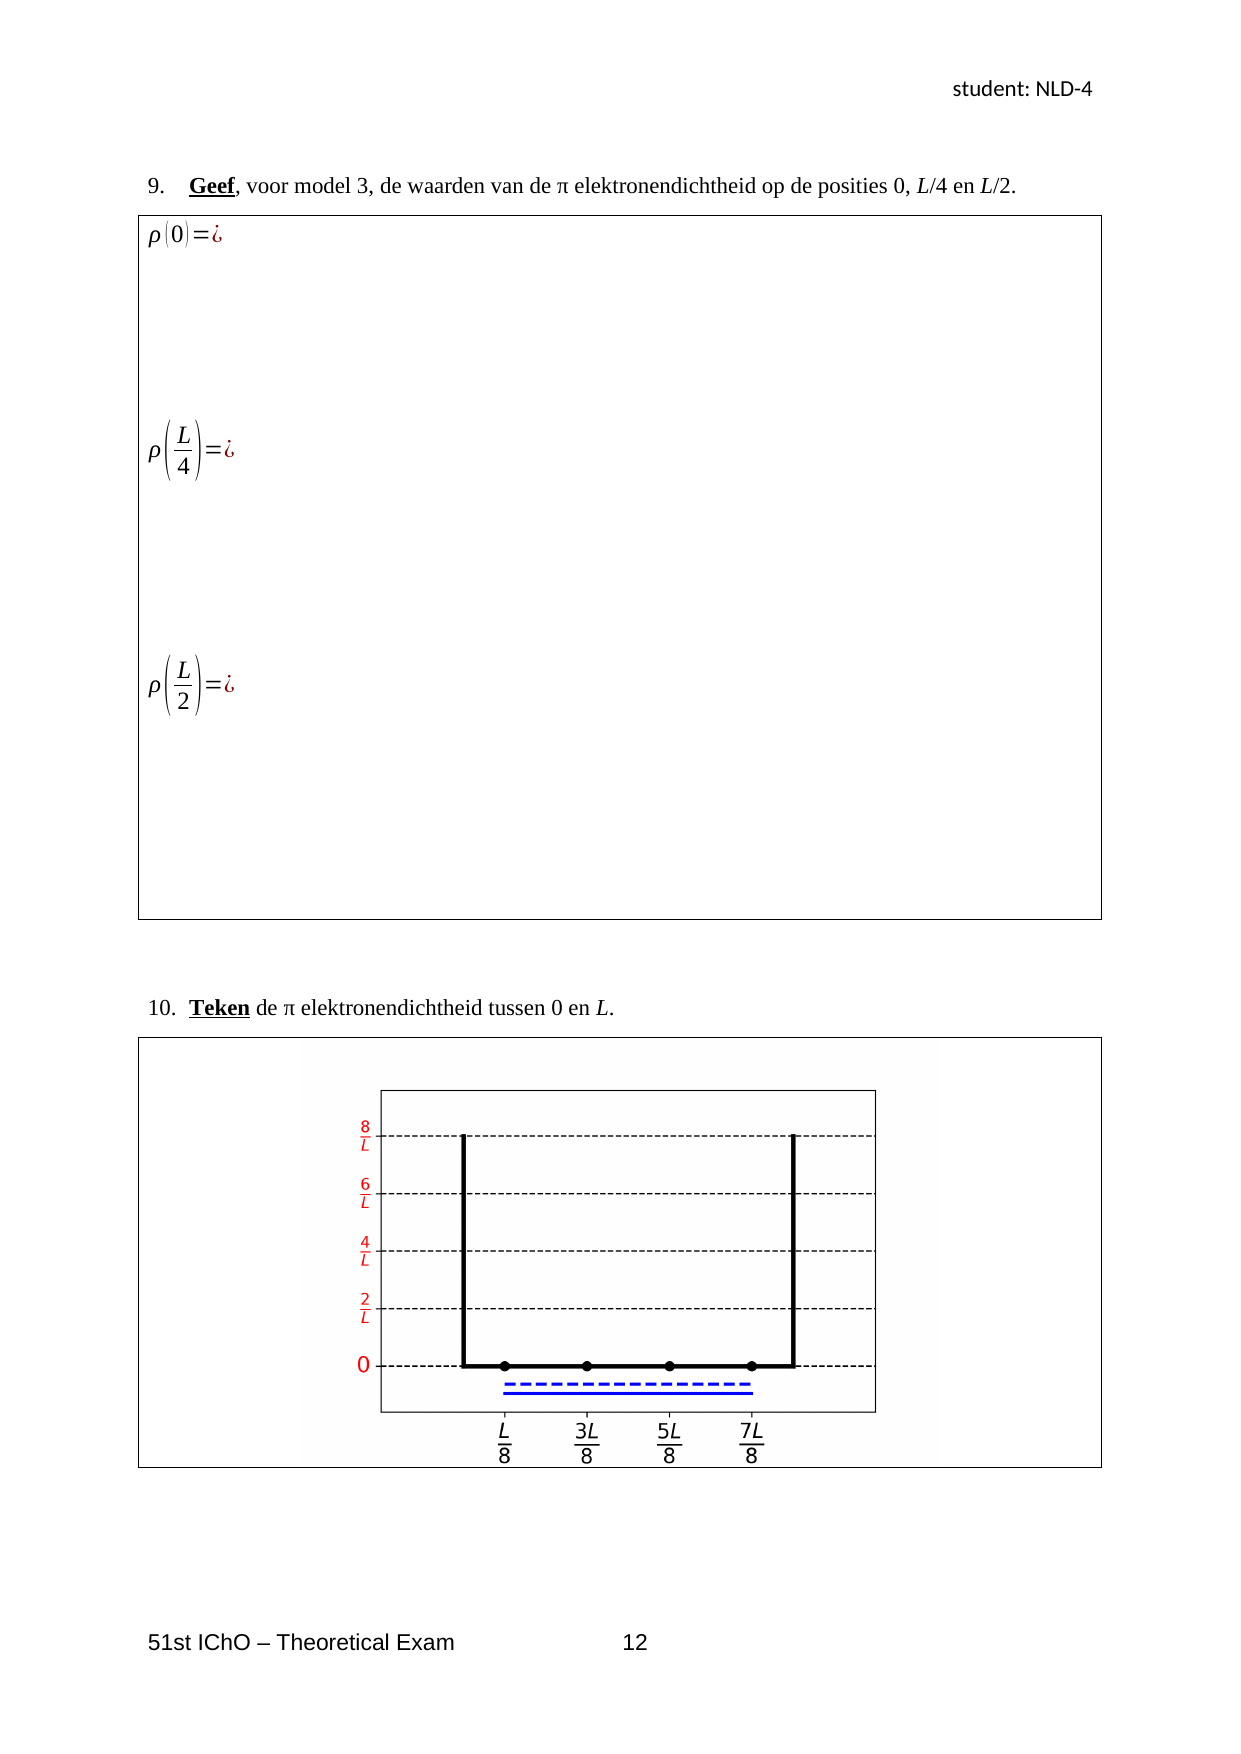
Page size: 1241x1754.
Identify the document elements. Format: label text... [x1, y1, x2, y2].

text Teken de π elektronendichtheid tussen 0 en L. [148, 994, 1093, 1020]
picture [301, 1039, 939, 1465]
text Geef, voor model 3, de waarden van de π elektronendichtheid op de posities 0, L/4 en L/2. [148, 173, 1093, 199]
